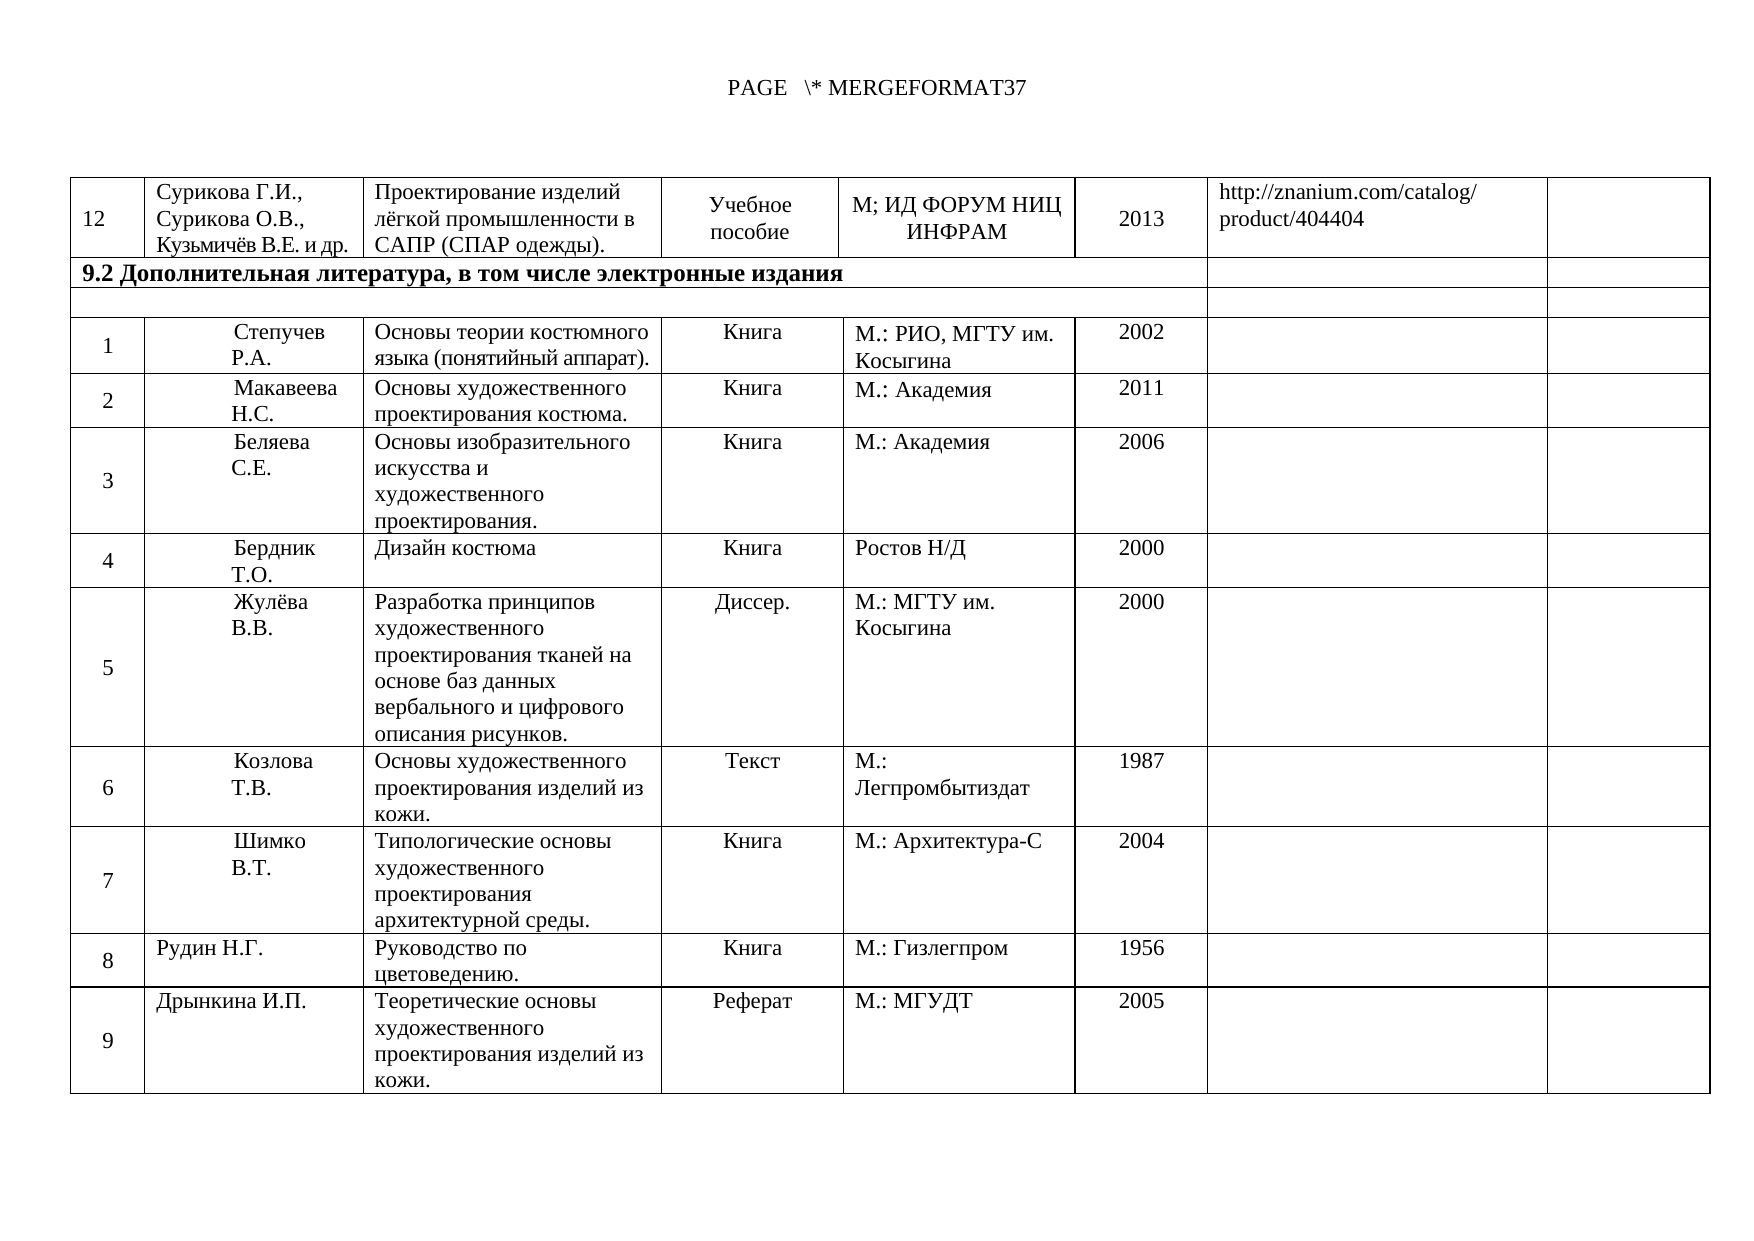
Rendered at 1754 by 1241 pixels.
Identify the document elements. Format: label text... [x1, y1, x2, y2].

table_cell Сурикова Г.И., Сурикова О.В., Кузьмичёв В.Е. и др. [145, 178, 363, 257]
table_cell 2000 [1076, 534, 1207, 587]
table_cell [1548, 374, 1709, 427]
table_cell [1548, 934, 1709, 986]
table_cell 5 [71, 588, 144, 746]
table_cell Основы изобразительного искусства и художественного проектирования. [364, 428, 661, 533]
table_cell М; ИД ФОРУМ НИЦ ИНФРАМ [839, 178, 1074, 257]
table_cell Основы художественного проектирования костюма. [364, 374, 661, 427]
table_cell Козлова Т.В. [145, 747, 363, 826]
table_cell [1208, 934, 1547, 986]
table_cell Бердник Т.О. [145, 534, 363, 587]
table_cell Книга [662, 428, 843, 533]
table_cell Книга [662, 934, 843, 986]
table_cell 1956 [1076, 934, 1207, 986]
table_cell М.: Академия [844, 374, 1074, 427]
table_cell Степучев Р.А. [145, 318, 363, 373]
table_cell [1548, 318, 1709, 373]
table_cell Дизайн костюма [364, 534, 661, 587]
table_cell [1548, 178, 1709, 257]
table_cell Ростов Н/Д [844, 534, 1074, 587]
table_cell [1208, 288, 1547, 317]
table_cell [1208, 988, 1547, 1093]
table_cell [1208, 827, 1547, 933]
table_cell Текст [662, 747, 843, 826]
table_cell 1987 [1076, 747, 1207, 826]
table_cell [1548, 258, 1709, 287]
table_cell 3 [71, 428, 144, 533]
table_cell 6 [71, 747, 144, 826]
table_cell М.: Гизлегпром [844, 934, 1074, 986]
table_cell [1548, 534, 1709, 587]
table_cell [1208, 428, 1547, 533]
table_cell Типологические основы художественного проектирования архитектурной среды. [364, 827, 661, 933]
table_cell Книга [662, 827, 843, 933]
table_cell [1208, 318, 1547, 373]
table_cell http://znanium.com/catalog/product/404404 [1208, 178, 1547, 257]
table_cell 2006 [1076, 428, 1207, 533]
table_cell Теоретические основы художественного проектирования изделий из кожи. [364, 988, 661, 1093]
table_cell Диссер. [662, 588, 843, 746]
table_cell Руководство по цветоведению. [364, 934, 661, 986]
table_cell 4 [71, 534, 144, 587]
table_cell [1548, 288, 1709, 317]
table_cell 2004 [1076, 827, 1207, 933]
table_cell Реферат [662, 988, 843, 1093]
table_cell М.: Архитектура-С [844, 827, 1074, 933]
table_cell Макавеева Н.С. [145, 374, 363, 427]
table_cell [1548, 588, 1709, 746]
table_cell 8 [71, 934, 144, 986]
table_cell [1548, 827, 1709, 933]
table_cell Проектирование изделий лёгкой промышленности в САПР (СПАР одежды). [364, 178, 661, 257]
table_cell Книга [662, 374, 843, 427]
table_cell Рудин Н.Г. [145, 934, 363, 986]
table_cell М.: РИО, МГТУ им. Косыгина [844, 318, 1074, 373]
table_cell [1208, 374, 1547, 427]
table_cell [71, 288, 1207, 317]
table_cell [1208, 258, 1547, 287]
table_cell 9.2 Дополнительная литература, в том числе электронные издания [71, 258, 1207, 287]
table_cell 2005 [1076, 988, 1207, 1093]
table_cell Разработка принципов художественного проектирования тканей на основе баз данных вербального и цифрового описания рисунков. [364, 588, 661, 746]
table_cell [1208, 588, 1547, 746]
table_cell [1548, 747, 1709, 826]
table_cell Жулёва В.В. [145, 588, 363, 746]
table_cell 2013 [1076, 178, 1207, 257]
table_cell [1208, 534, 1547, 587]
table_cell [1548, 988, 1709, 1093]
table_cell 2011 [1076, 374, 1207, 427]
table_cell М.: МГУДТ [844, 988, 1074, 1093]
table_cell 1 [71, 318, 144, 373]
table_cell М.: МГТУ им. Косыгина [844, 588, 1074, 746]
table_cell Дрынкина И.П. [145, 988, 363, 1093]
table_cell Книга [662, 534, 843, 587]
table_cell Беляева С.Е. [145, 428, 363, 533]
table_cell Книга [662, 318, 843, 373]
table_cell 7 [71, 827, 144, 933]
table_cell [1548, 428, 1709, 533]
table_cell Основы художественного проектирования изделий из кожи. [364, 747, 661, 826]
table_cell 12 [71, 178, 144, 257]
table_cell Шимко В.Т. [145, 827, 363, 933]
table_cell М.: Легпромбытиздат [844, 747, 1074, 826]
table_cell [1208, 747, 1547, 826]
table_cell 9 [71, 988, 144, 1093]
table_cell 2000 [1076, 588, 1207, 746]
table_cell 2002 [1076, 318, 1207, 373]
table_cell 2 [71, 374, 144, 427]
table_cell М.: Академия [844, 428, 1074, 533]
table_cell Основы теории костюмного языка (понятийный аппарат). [364, 318, 661, 373]
table_cell Учебное пособие [662, 178, 838, 257]
